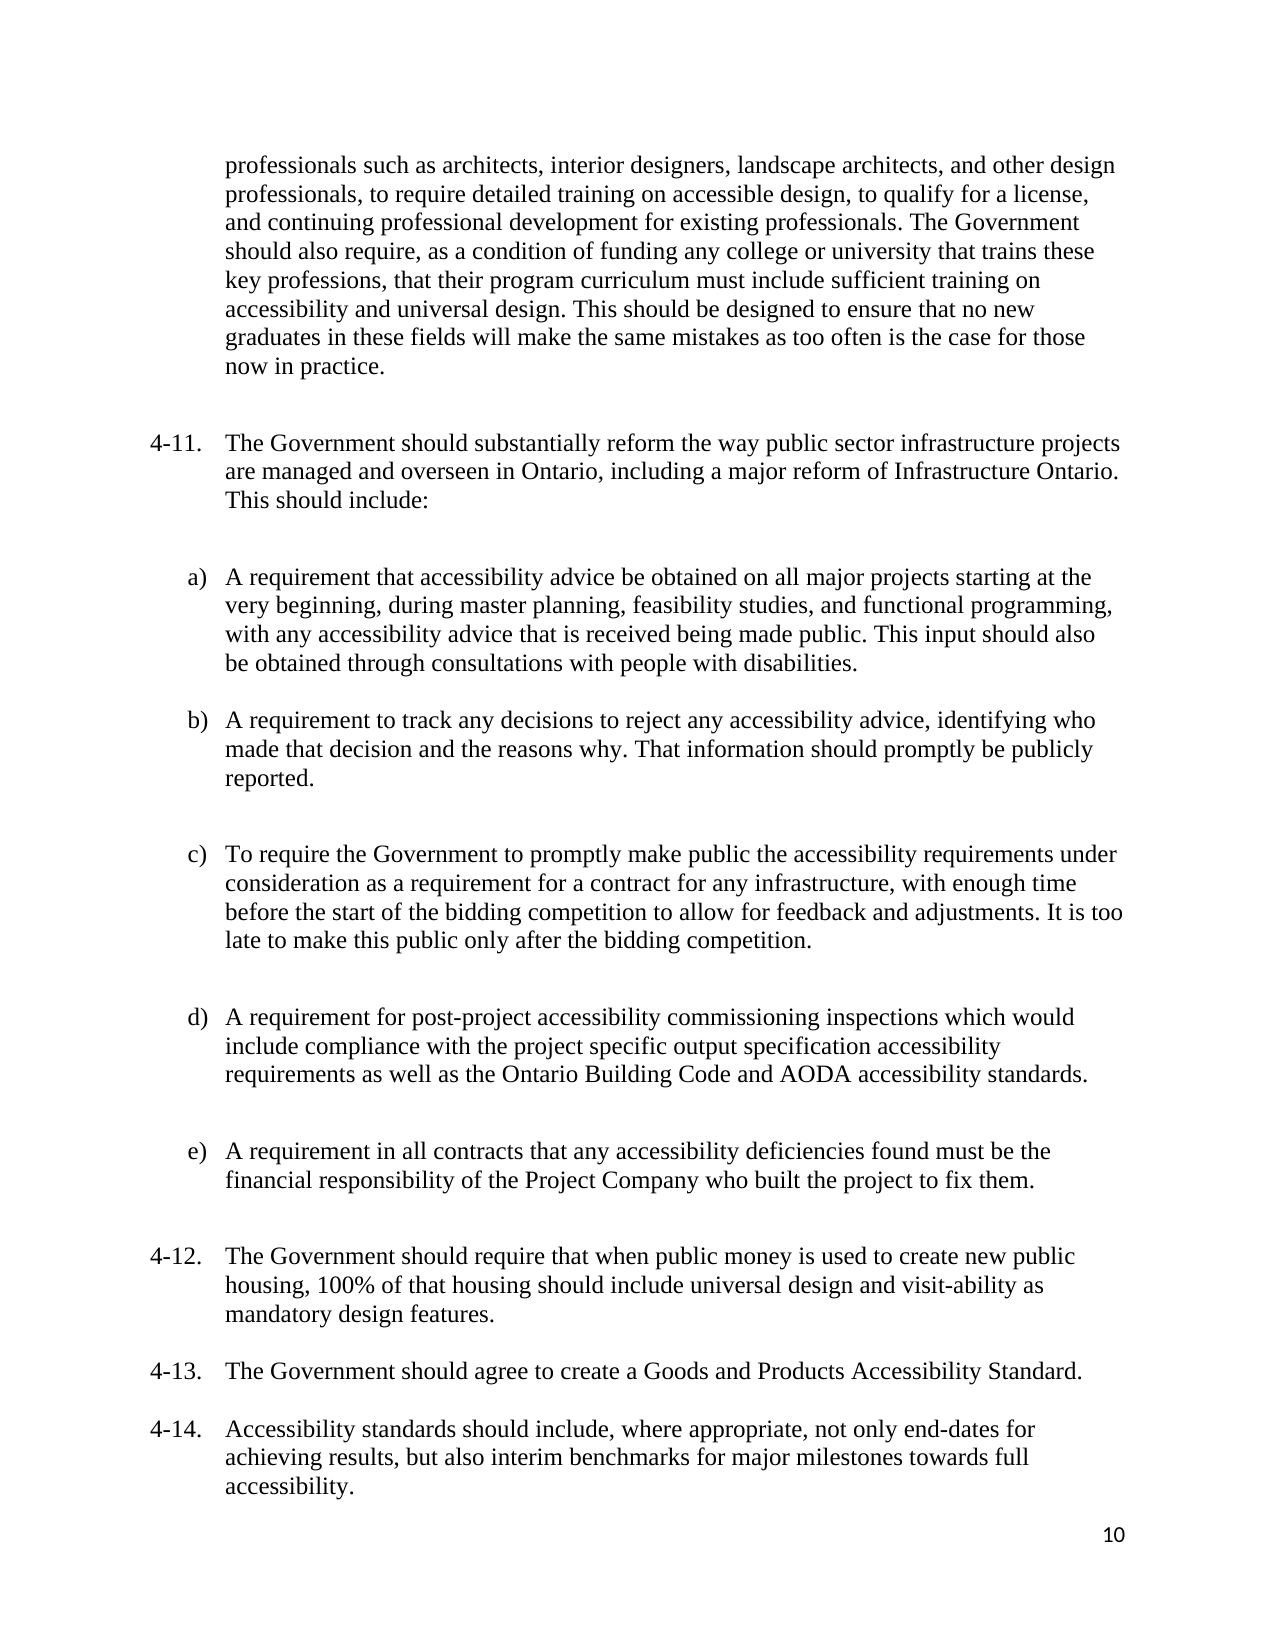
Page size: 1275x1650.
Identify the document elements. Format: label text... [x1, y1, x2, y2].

list To require the Government to promptly make public the accessibility requirements under consideration as a requirement for a contract for any infrastructure, with enough time before the start of the bidding competition to allow for feedback and adjustments. It is too late to make this public only after the bidding competition. [187, 839, 1125, 954]
list A requirement that accessibility advice be obtained on all major projects starting at the very beginning, during master planning, feasibility studies, and functional programming, with any accessibility advice that is received being made public. This input should also be obtained through consultations with people with disabilities. [187, 562, 1125, 677]
list The Government should require that when public money is used to create new public housing, 100% of that housing should include universal design and visit-ability as mandatory design features. [150, 1241, 1125, 1327]
list A requirement for post-project accessibility commissioning inspections which would include compliance with the project specific output specification accessibility requirements as well as the Ontario Building Code and AODA accessibility standards. [187, 1002, 1125, 1088]
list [150, 150, 1125, 380]
list A requirement in all contracts that any accessibility deficiencies found must be the financial responsibility of the Project Company who built the project to fix them. [187, 1136, 1125, 1193]
list The Government should substantially reform the way public sector infrastructure projects are managed and overseen in Ontario, including a major reform of Infrastructure Ontario. This should include: [150, 428, 1125, 514]
list Accessibility standards should include, where appropriate, not only end-dates for achieving results, but also interim benchmarks for major milestones towards full accessibility. [150, 1414, 1125, 1500]
list The Government should agree to create a Goods and Products Accessibility Standard. [150, 1356, 1125, 1385]
list A requirement to track any decisions to reject any accessibility advice, identifying who made that decision and the reasons why. That information should promptly be publicly reported. [187, 705, 1125, 792]
